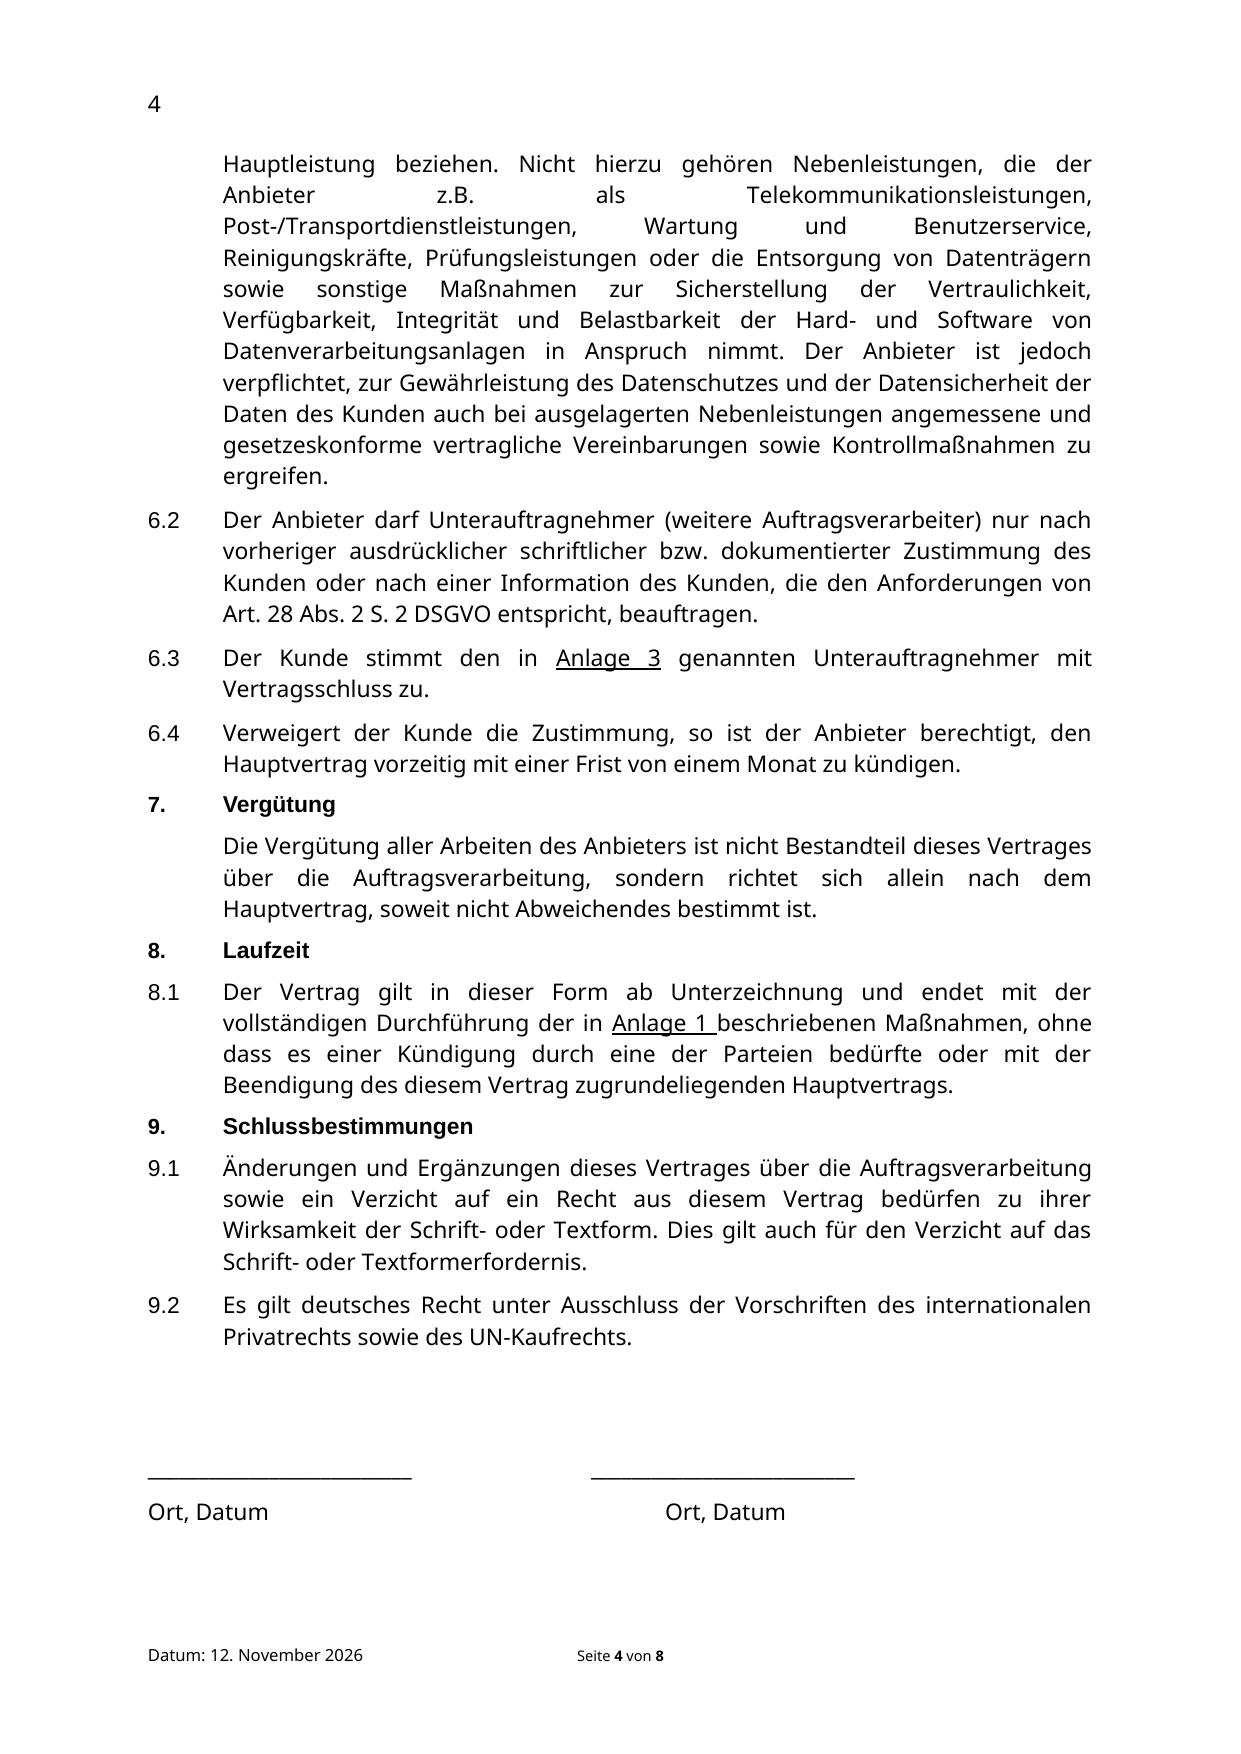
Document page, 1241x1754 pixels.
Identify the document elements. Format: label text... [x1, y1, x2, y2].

subtitle Die Vergütung aller Arbeiten des Anbieters ist nicht Bestandteil dieses Vertrages über die Auftragsverarbeitung, sondern richtet sich allein nach dem Hauptvertrag, soweit nicht Abweichendes bestimmt ist. [223, 830, 1092, 924]
text Ort, Datum Ort, Datum [148, 1496, 1092, 1527]
subtitle Schlussbestimmungen [148, 1113, 1092, 1139]
subtitle Vergütung [148, 791, 1092, 818]
subtitle Der Vertrag gilt in dieser Form ab Unterzeichnung und endet mit der vollständigen Durchführung der in Anlage 1 beschriebenen Maßnahmen, ohne dass es einer Kündigung durch eine der Parteien bedürfte oder mit der Beendigung des diesem Vertrag zugrundeliegenden Hauptvertrags. [148, 975, 1092, 1100]
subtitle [148, 148, 1092, 491]
subtitle Änderungen und Ergänzungen dieses Vertrages über die Auftragsverarbeitung sowie ein Verzicht auf ein Recht aus diesem Vertrag bedürfen zu ihrer Wirksamkeit der Schrift- oder Textform. Dies gilt auch für den Verzicht auf das Schrift- oder Textformerfordernis. [148, 1152, 1092, 1277]
subtitle Der Kunde stimmt den in Anlage 3 genannten Unterauftragnehmer mit Vertragsschluss zu. [148, 641, 1092, 704]
subtitle Der Anbieter darf Unterauftragnehmer (weitere Auftragsverarbeiter) nur nach vorheriger ausdrücklicher schriftlicher bzw. dokumentierter Zustimmung des Kunden oder nach einer Information des Kunden, die den Anforderungen von Art. 28 Abs. 2 S. 2 DSGVO entspricht, beauftragen. [148, 504, 1092, 629]
subtitle Verweigert der Kunde die Zustimmung, so ist der Anbieter berechtigt, den Hauptvertrag vorzeitig mit einer Frist von einem Monat zu kündigen. [148, 716, 1092, 779]
subtitle Laufzeit [148, 937, 1092, 963]
subtitle Es gilt deutsches Recht unter Ausschluss der Vorschriften des internationalen Privatrechts sowie des UN-Kaufrechts. [148, 1289, 1092, 1352]
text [148, 1452, 1092, 1483]
